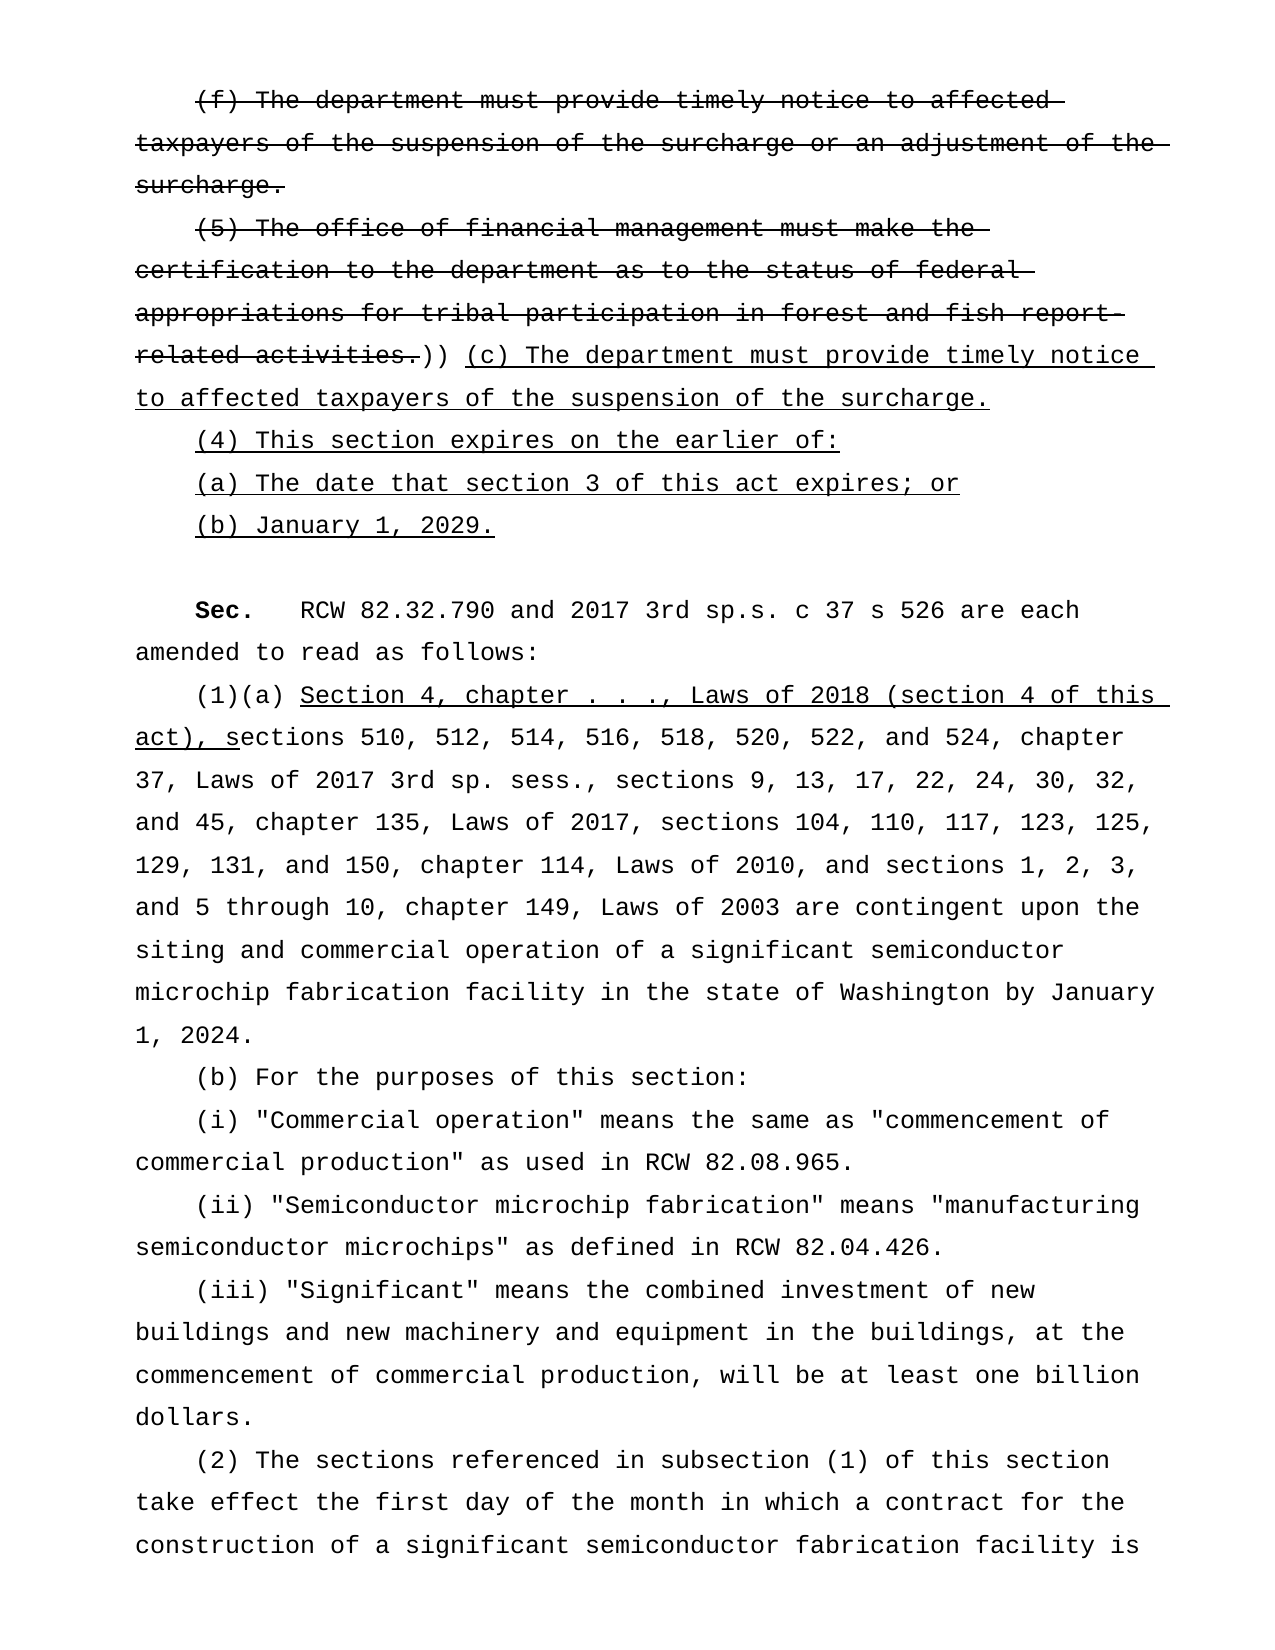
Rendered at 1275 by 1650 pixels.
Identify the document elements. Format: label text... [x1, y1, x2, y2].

text (1)(a) Section 4, chapter . . ., Laws of 2018 (section 4 of this act), sections 510, 512, 514, 516, 518, 520, 522, and 524, chapter 37, Laws of 2017 3rd sp. sess., sections 9, 13, 17, 22, 24, 30, 32, and 45, chapter 135, Laws of 2017, sections 104, 110, 117, 123, 125, 129, 131, and 150, chapter 114, Laws of 2010, and sections 1, 2, 3, and 5 through 10, chapter 149, Laws of 2003 are contingent upon the siting and commercial operation of a significant semiconductor microchip fabrication facility in the state of Washington by January 1, 2024. [135, 669, 1170, 1052]
text (ii) "Semiconductor microchip fabrication" means "manufacturing semiconductor microchips" as defined in RCW 82.04.426. [135, 1179, 1170, 1264]
text (f) The department must provide timely notice to affected taxpayers of the suspension of the surcharge or an adjustment of the surcharge. [135, 75, 1170, 144]
text Sec. RCW 82.32.790 and 2017 3rd sp.s. c 37 s 526 are each amended to read as follows: [135, 584, 1170, 669]
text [135, 1434, 1170, 1562]
text (f) The department must provide timely notice to affected taxpayers of the suspension of the surcharge or an adjustment of the surcharge. [135, 146, 1170, 202]
text (b) For the purposes of this section: [135, 1052, 1170, 1094]
text (a) The date that section 3 of this act expires; or [135, 457, 1170, 500]
text (4) This section expires on the earlier of: [135, 415, 1170, 457]
text (b) January 1, 2029. [135, 500, 1170, 542]
text (i) "Commercial operation" means the same as "commencement of commercial production" as used in RCW 82.08.965. [135, 1094, 1170, 1179]
text (iii) "Significant" means the combined investment of new buildings and new machinery and equipment in the buildings, at the commencement of commercial production, will be at least one billion dollars. [135, 1264, 1170, 1434]
text (5) The office of financial management must make the certification to the department as to the status of federal appropriations for tribal participation in forest and fish report-related activities.)) (c) The department must provide timely notice to affected taxpayers of the suspension of the surcharge. [135, 202, 1170, 415]
